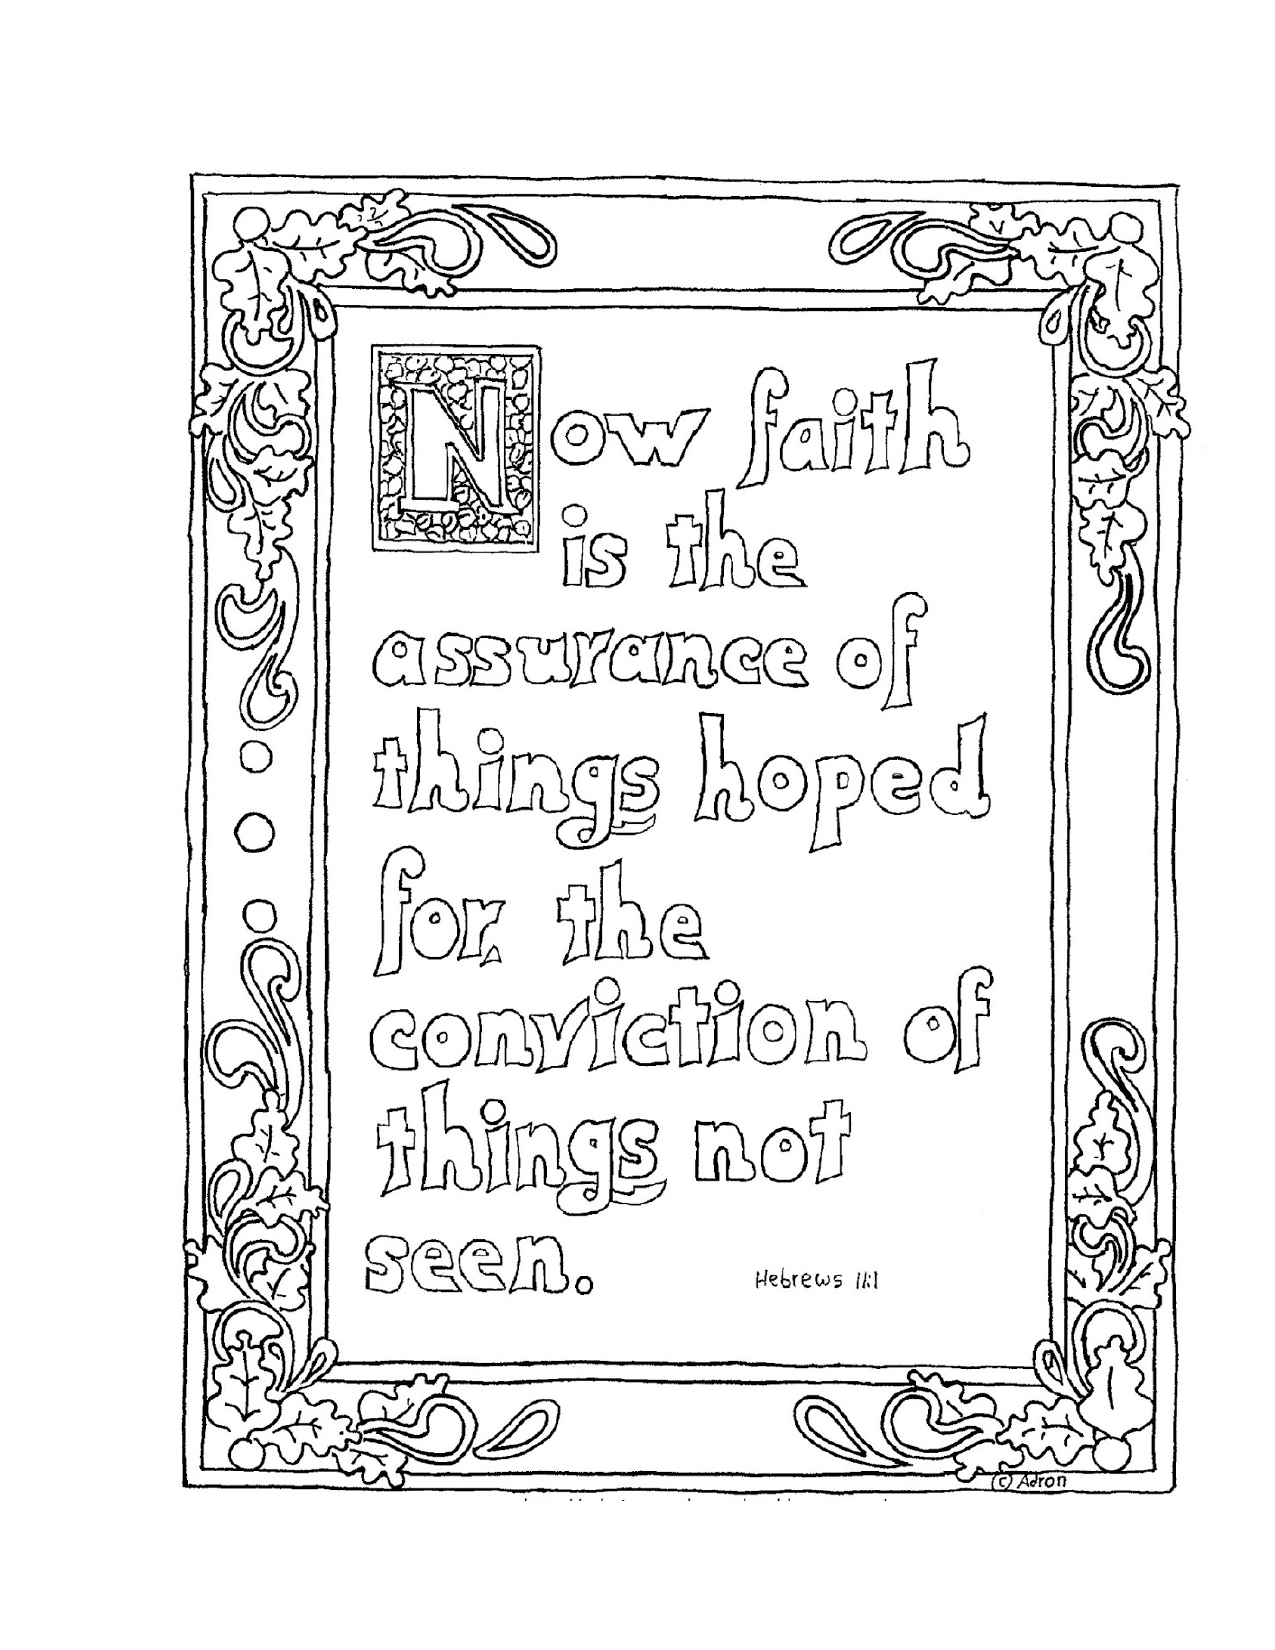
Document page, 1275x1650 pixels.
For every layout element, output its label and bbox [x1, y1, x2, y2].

picture [150, 150, 1222, 1501]
